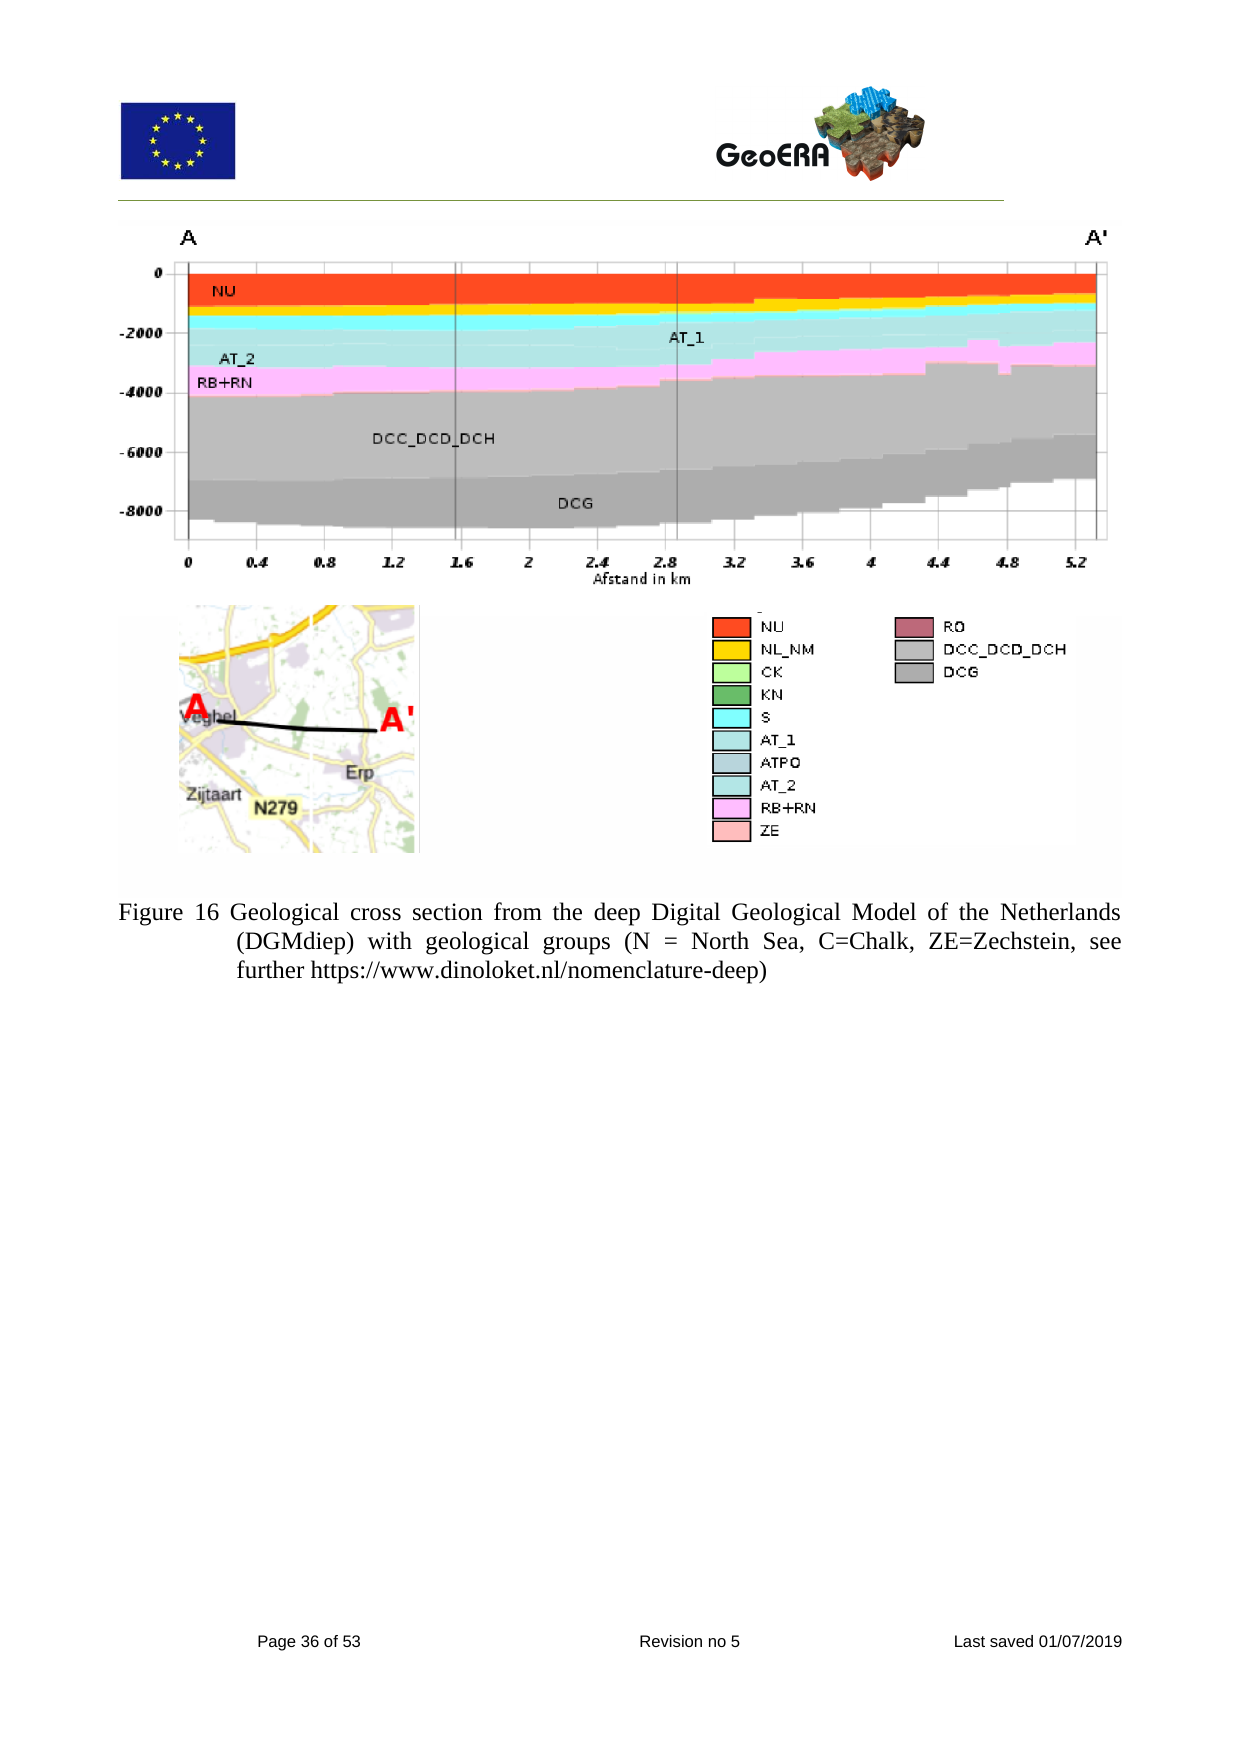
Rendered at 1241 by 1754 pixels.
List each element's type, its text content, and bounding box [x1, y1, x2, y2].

picture [118, 100, 237, 181]
text Figure 16 Geological cross section from the deep Digital Geological Model of the Netherlands (DGMdiep) with geological groups (N = North Sea, C=Chalk, ZE=Zechstein, see further https://www.dinoloket.nl/nomenclature-deep) [118, 898, 1122, 983]
picture [118, 220, 1123, 898]
picture [715, 86, 925, 181]
